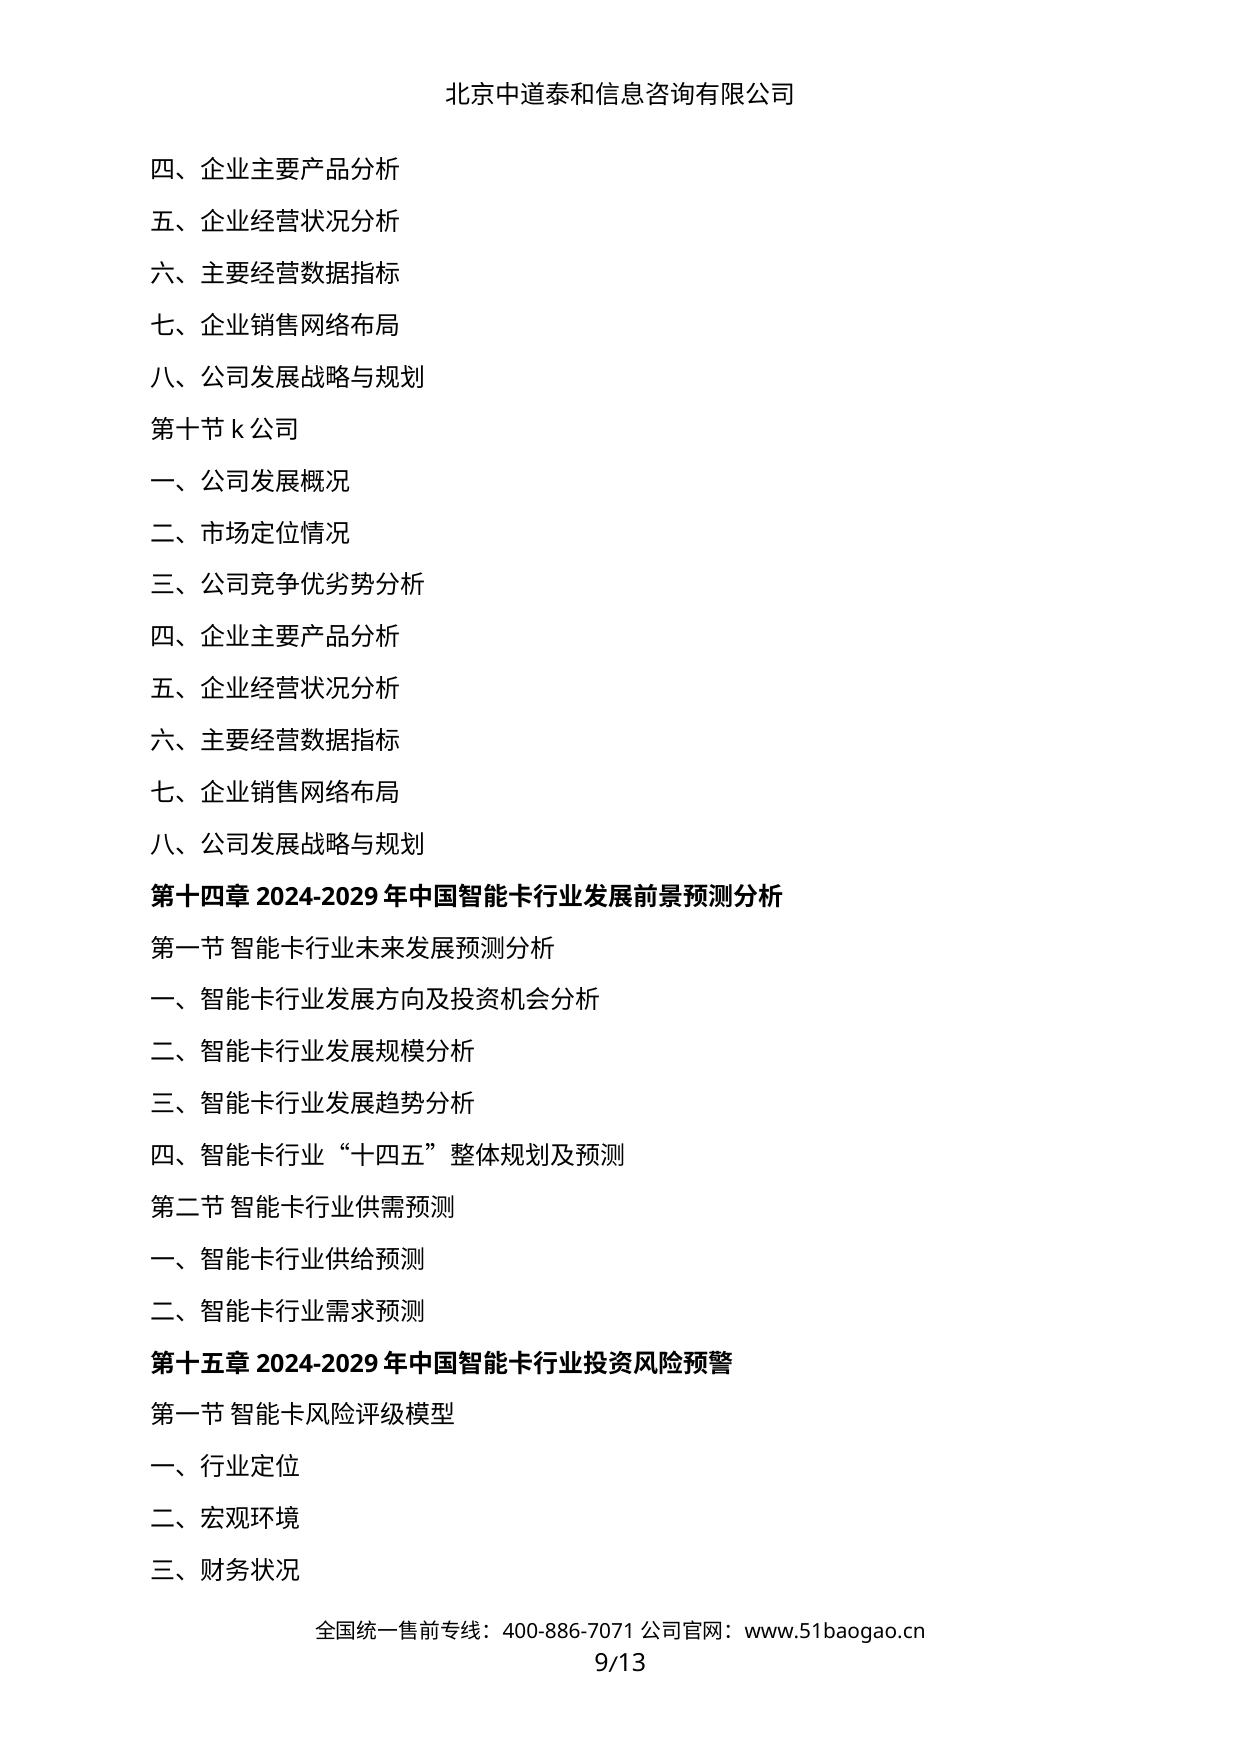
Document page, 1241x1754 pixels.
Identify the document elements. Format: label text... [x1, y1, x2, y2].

text 三、公司竞争优劣势分析 [150, 565, 1090, 601]
text 一、智能卡行业供给预测 [150, 1239, 1090, 1276]
text 第十五章 2024-2029年中国智能卡行业投资风险预警 [150, 1343, 1090, 1379]
text 二、宏观环境 [150, 1499, 1090, 1535]
text 四、企业主要产品分析 [150, 617, 1090, 653]
text 二、智能卡行业需求预测 [150, 1291, 1090, 1327]
text 第十四章 2024-2029年中国智能卡行业发展前景预测分析 [150, 876, 1090, 912]
text 一、智能卡行业发展方向及投资机会分析 [150, 980, 1090, 1016]
text 四、企业主要产品分析 [150, 150, 1090, 186]
text 第一节 智能卡行业未来发展预测分析 [150, 928, 1090, 964]
text 二、智能卡行业发展规模分析 [150, 1032, 1090, 1068]
text 第二节 智能卡行业供需预测 [150, 1187, 1090, 1224]
text 第一节 智能卡风险评级模型 [150, 1395, 1090, 1431]
text 三、智能卡行业发展趋势分析 [150, 1084, 1090, 1120]
text 八、公司发展战略与规划 [150, 824, 1090, 861]
text 三、财务状况 [150, 1551, 1090, 1587]
text 五、企业经营状况分析 [150, 202, 1090, 238]
text 第十节 k公司 [150, 409, 1090, 446]
text 六、主要经营数据指标 [150, 254, 1090, 290]
text 六、主要经营数据指标 [150, 721, 1090, 757]
text 一、行业定位 [150, 1447, 1090, 1483]
text 二、市场定位情况 [150, 513, 1090, 549]
text 五、企业经营状况分析 [150, 669, 1090, 705]
text 一、公司发展概况 [150, 461, 1090, 497]
text 四、智能卡行业“十四五”整体规划及预测 [150, 1136, 1090, 1172]
text 七、企业销售网络布局 [150, 772, 1090, 809]
text 八、公司发展战略与规划 [150, 357, 1090, 394]
text 七、企业销售网络布局 [150, 306, 1090, 342]
